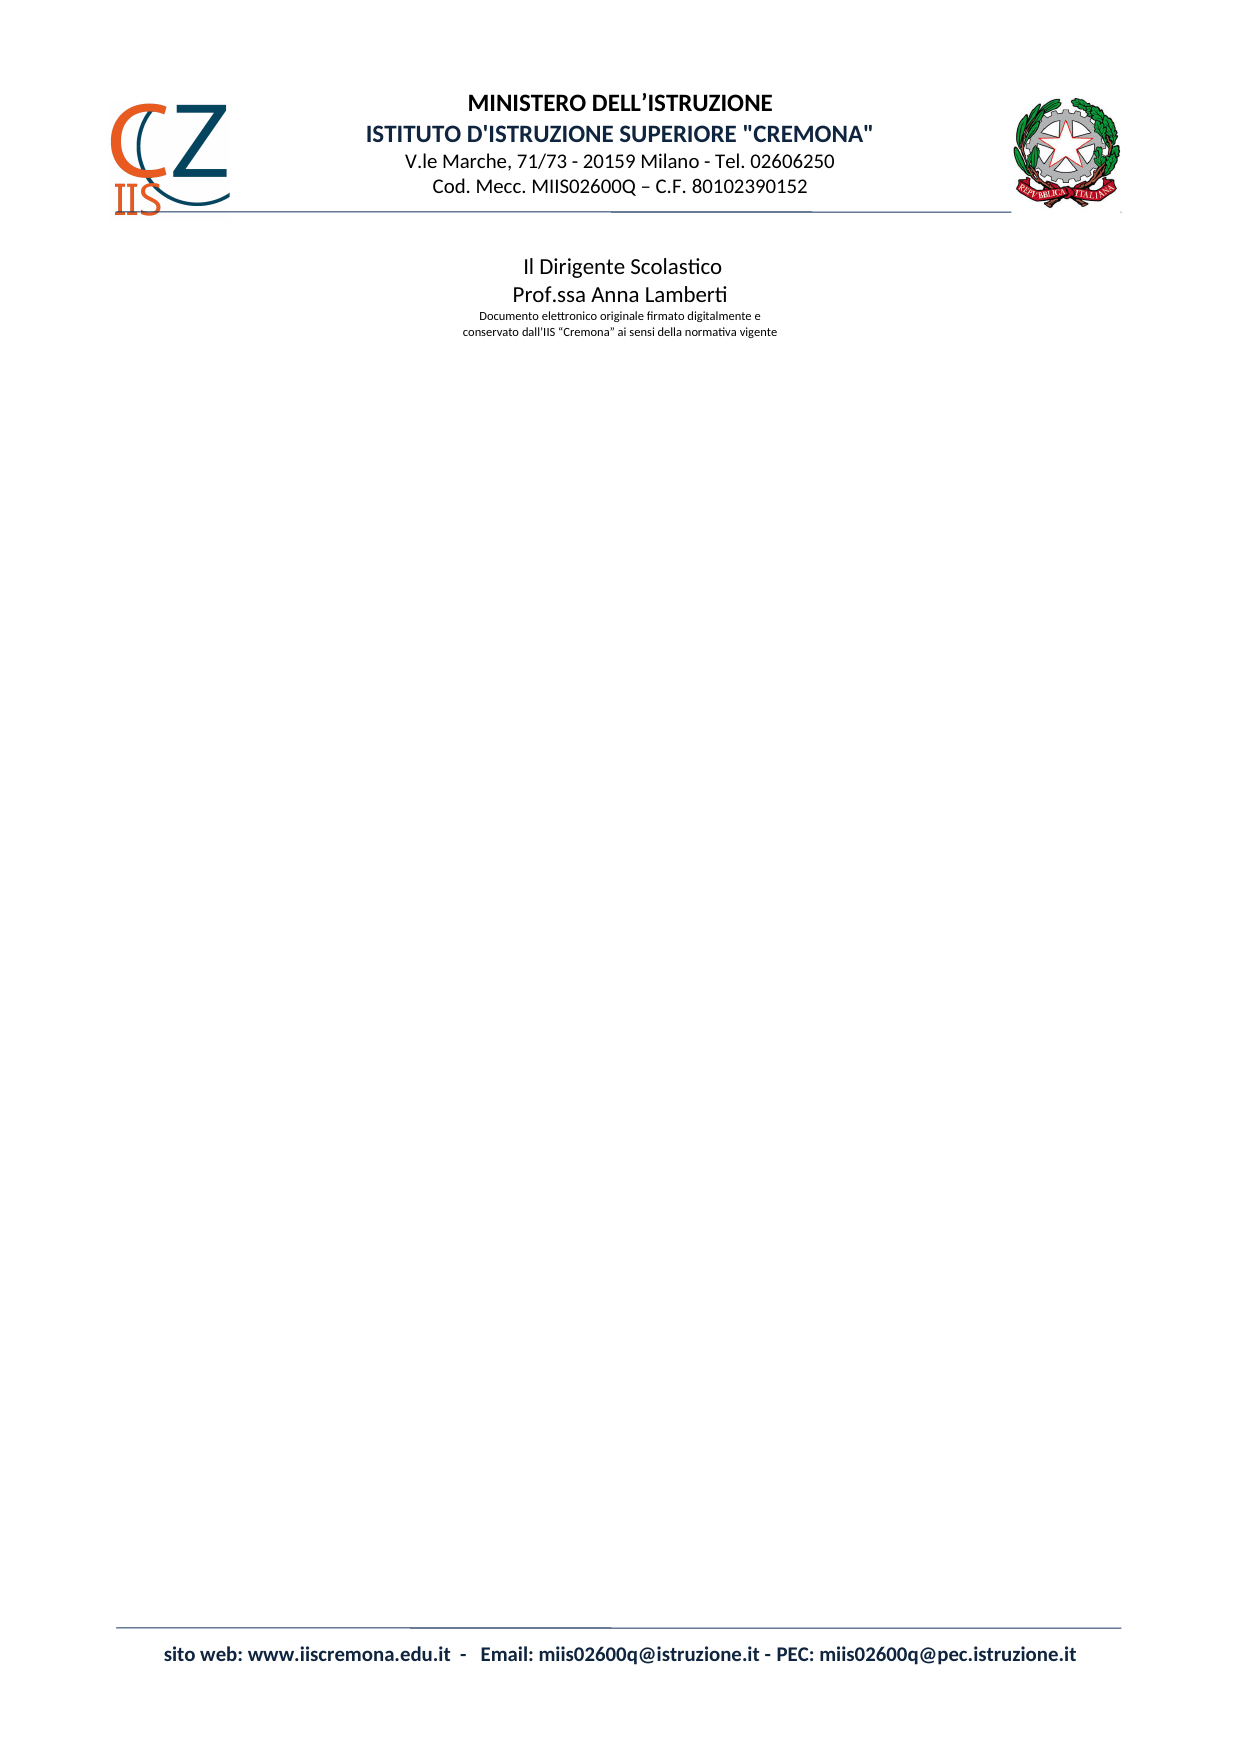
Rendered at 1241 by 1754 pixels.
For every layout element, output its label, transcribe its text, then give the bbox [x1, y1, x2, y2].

text Il Dirigente Scolastico [118, 252, 1122, 281]
text Prof.ssa Anna Lamberti [118, 281, 1122, 308]
picture [107, 101, 230, 222]
text conservato dall’IIS “Cremona” ai sensi della normativa vigente [118, 324, 1122, 339]
text Documento elettronico originale firmato digitalmente e [118, 308, 1122, 324]
picture [1011, 98, 1121, 213]
